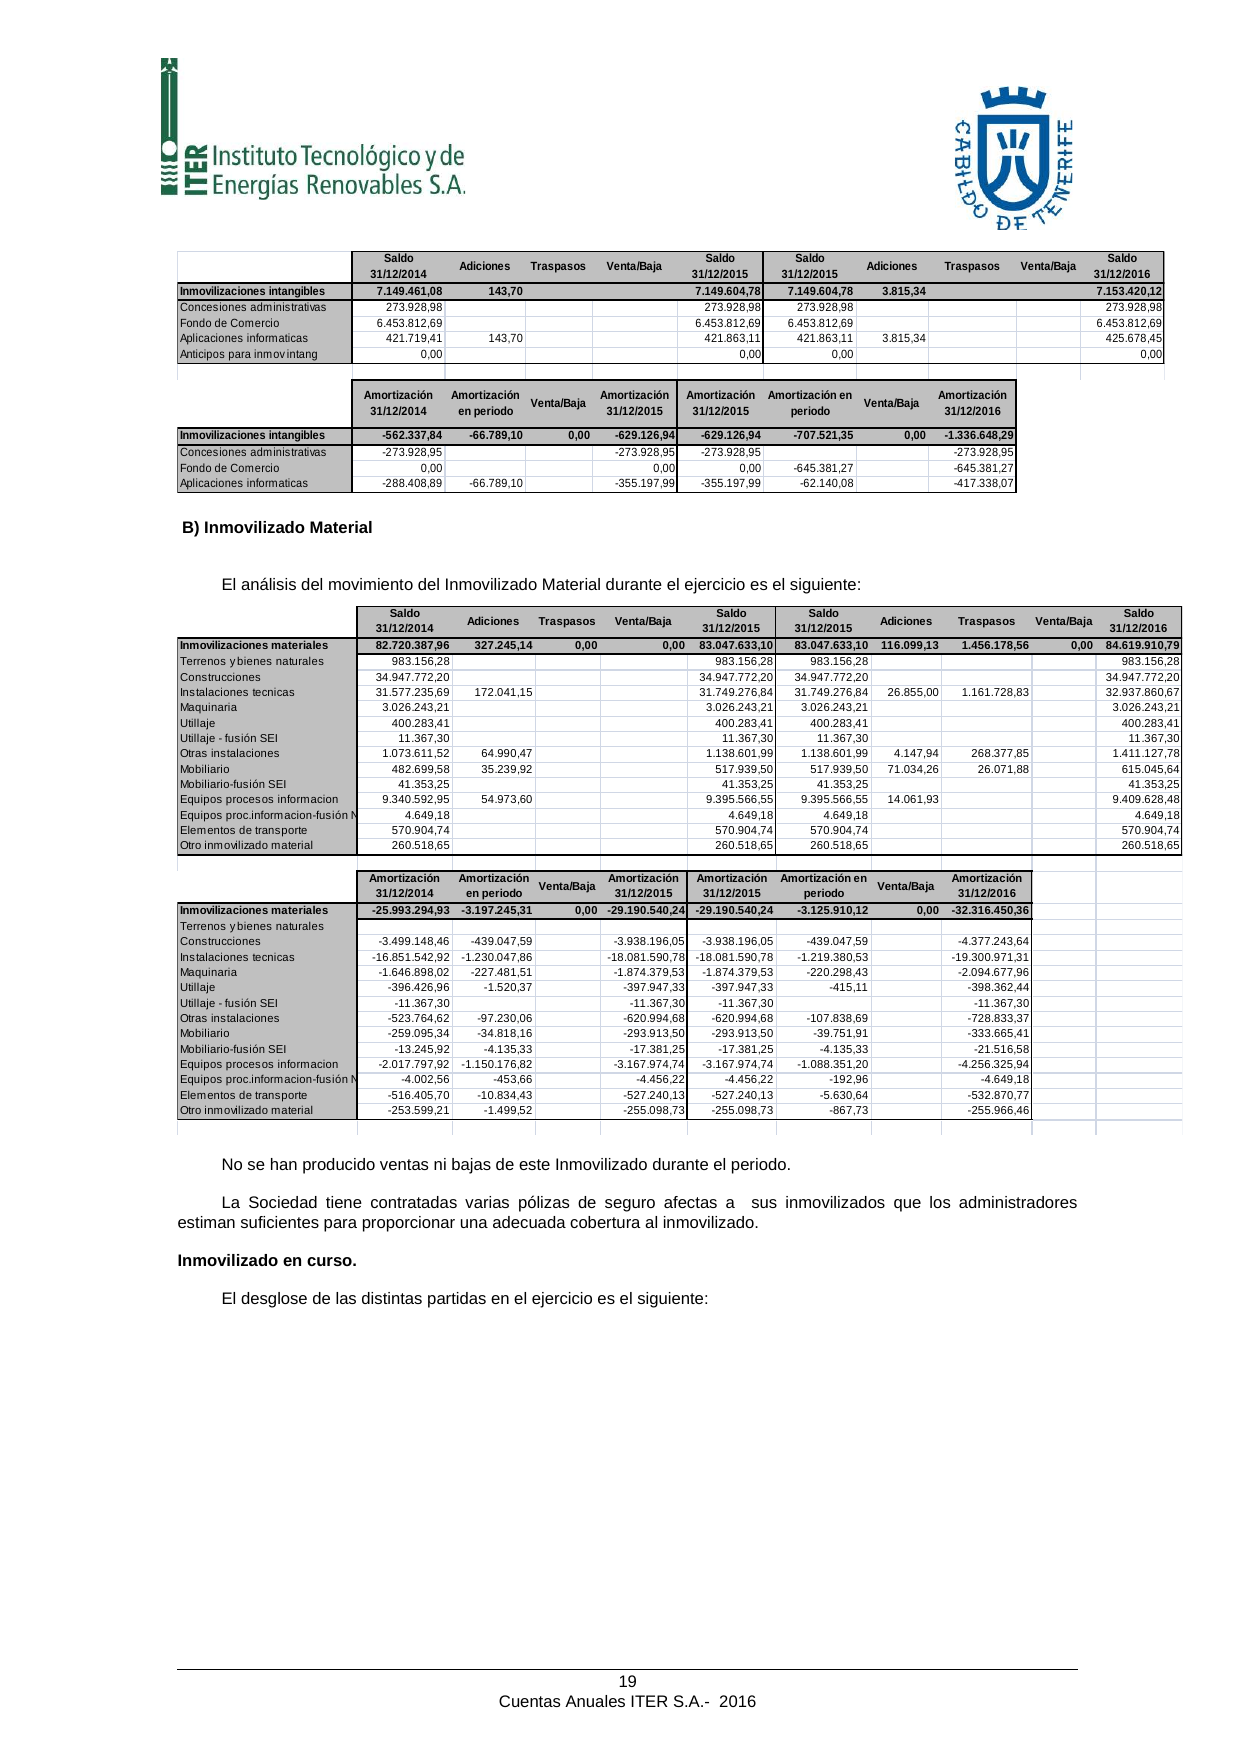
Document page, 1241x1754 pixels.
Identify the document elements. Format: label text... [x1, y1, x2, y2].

text La Sociedad tiene contratadas varias pólizas de seguro afectas a sus inmovilizados que los administradores estiman suficientes para proporcionar una adecuada cobertura al inmovilizado. [177, 1193, 1078, 1232]
picture [954, 86, 1073, 228]
text B) Inmovilizado Material [177, 518, 1078, 537]
picture [160, 58, 466, 200]
text El desglose de las distintas partidas en el ejercicio es el siguiente: [177, 1289, 1078, 1308]
text El análisis del movimiento del Inmovilizado Material durante el ejercicio es el siguiente: [177, 575, 1078, 594]
text No se han producido ventas ni bajas de este Inmovilizado durante el periodo. [177, 1155, 1078, 1174]
text Inmovilizado en curso. [177, 1251, 1078, 1270]
